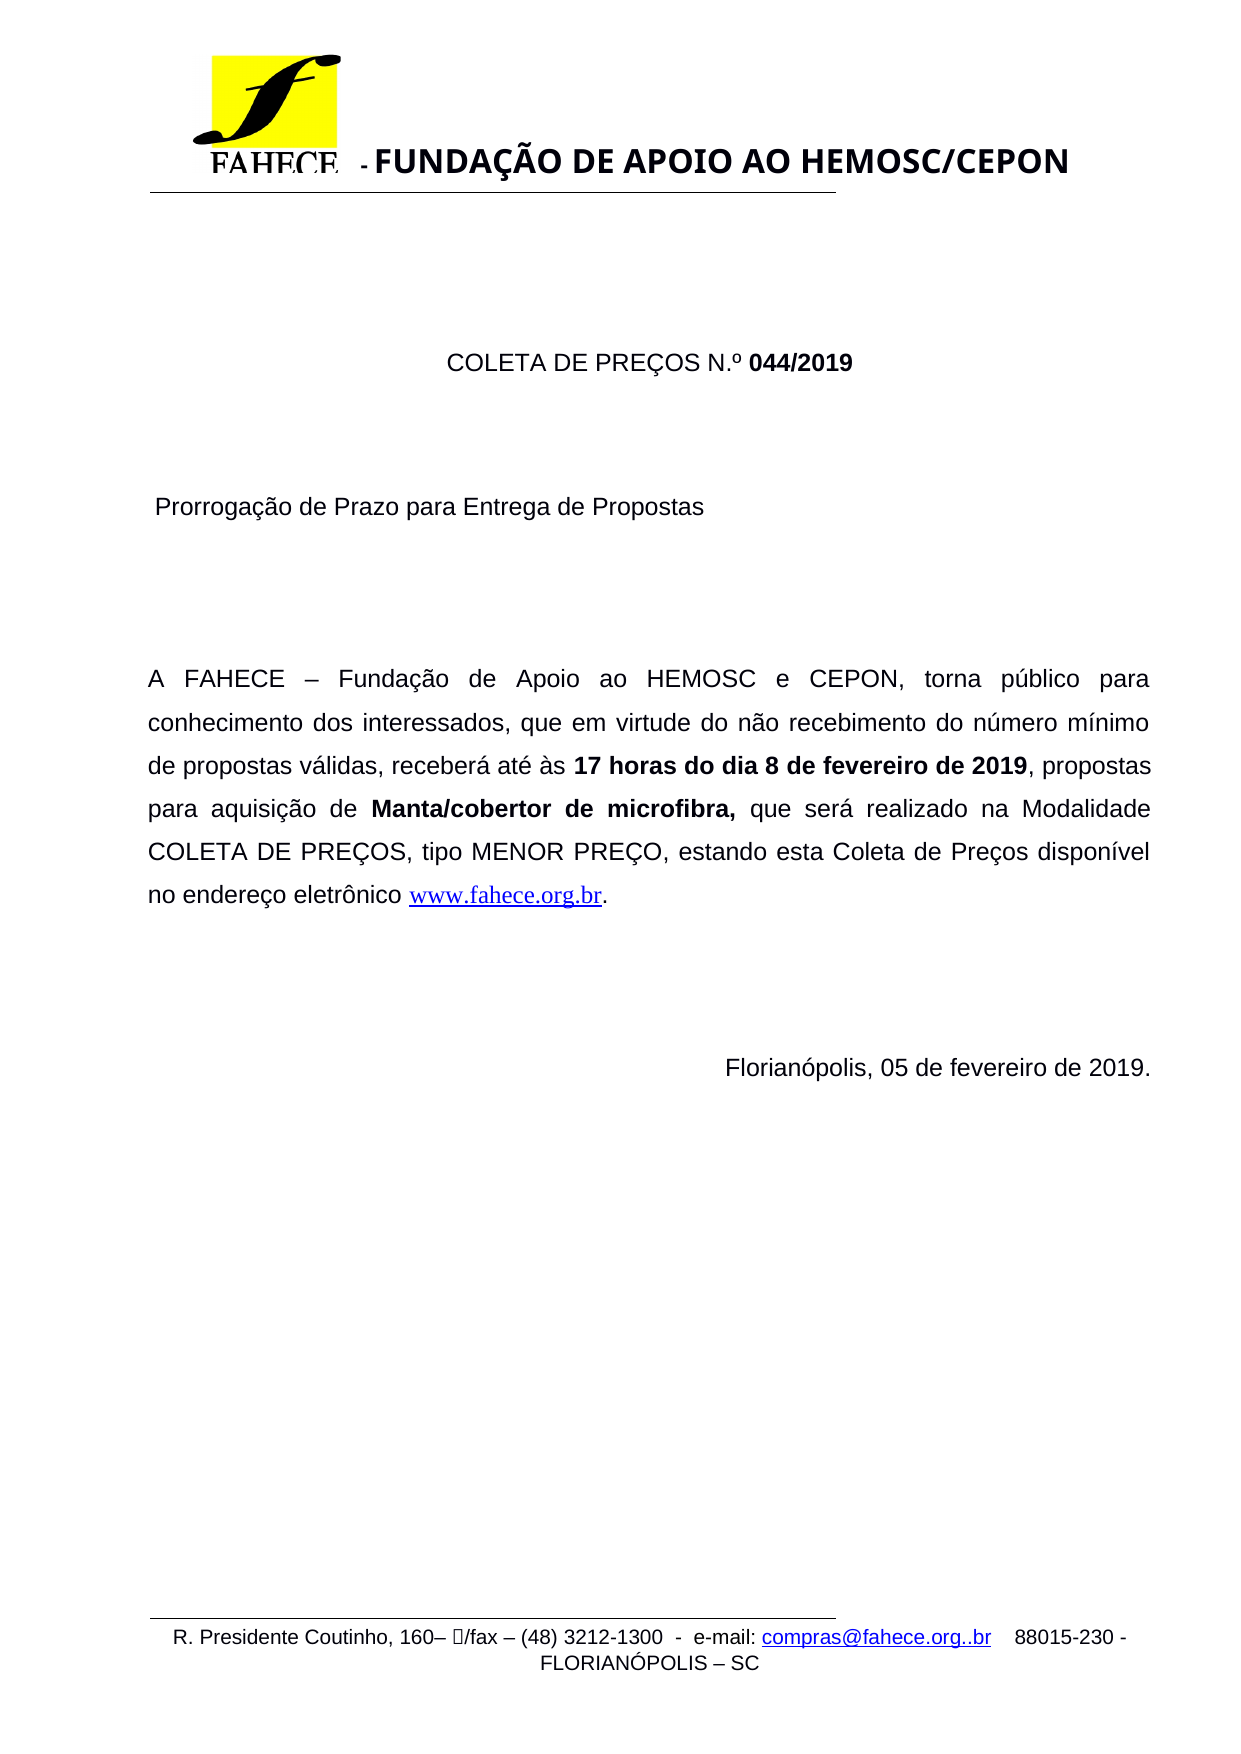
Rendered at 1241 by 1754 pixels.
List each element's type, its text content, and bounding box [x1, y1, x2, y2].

text COLETA DE PREÇOS N.º 044/2019 [148, 348, 1152, 377]
text Prorrogação de Prazo para Entrega de Propostas [148, 492, 1152, 521]
text Florianópolis, 05 de fevereiro de 2019. [148, 1053, 1152, 1081]
picture [192, 54, 341, 172]
text A FAHECE – Fundação de Apoio ao HEMOSC e CEPON, torna público para conhecimento dos interessados, que em virtude do não recebimento do número mínimo de propostas válidas, receberá até às 17 horas do dia 8 de fevereiro de 2019, propostas para aquisição de Manta/cobertor de microfibra, que será realizado na Modalidade COLETA DE PREÇOS, tipo MENOR PREÇO, estando esta Coleta de Preços disponível no endereço eletrônico www.fahece.org.br. [148, 664, 1152, 909]
